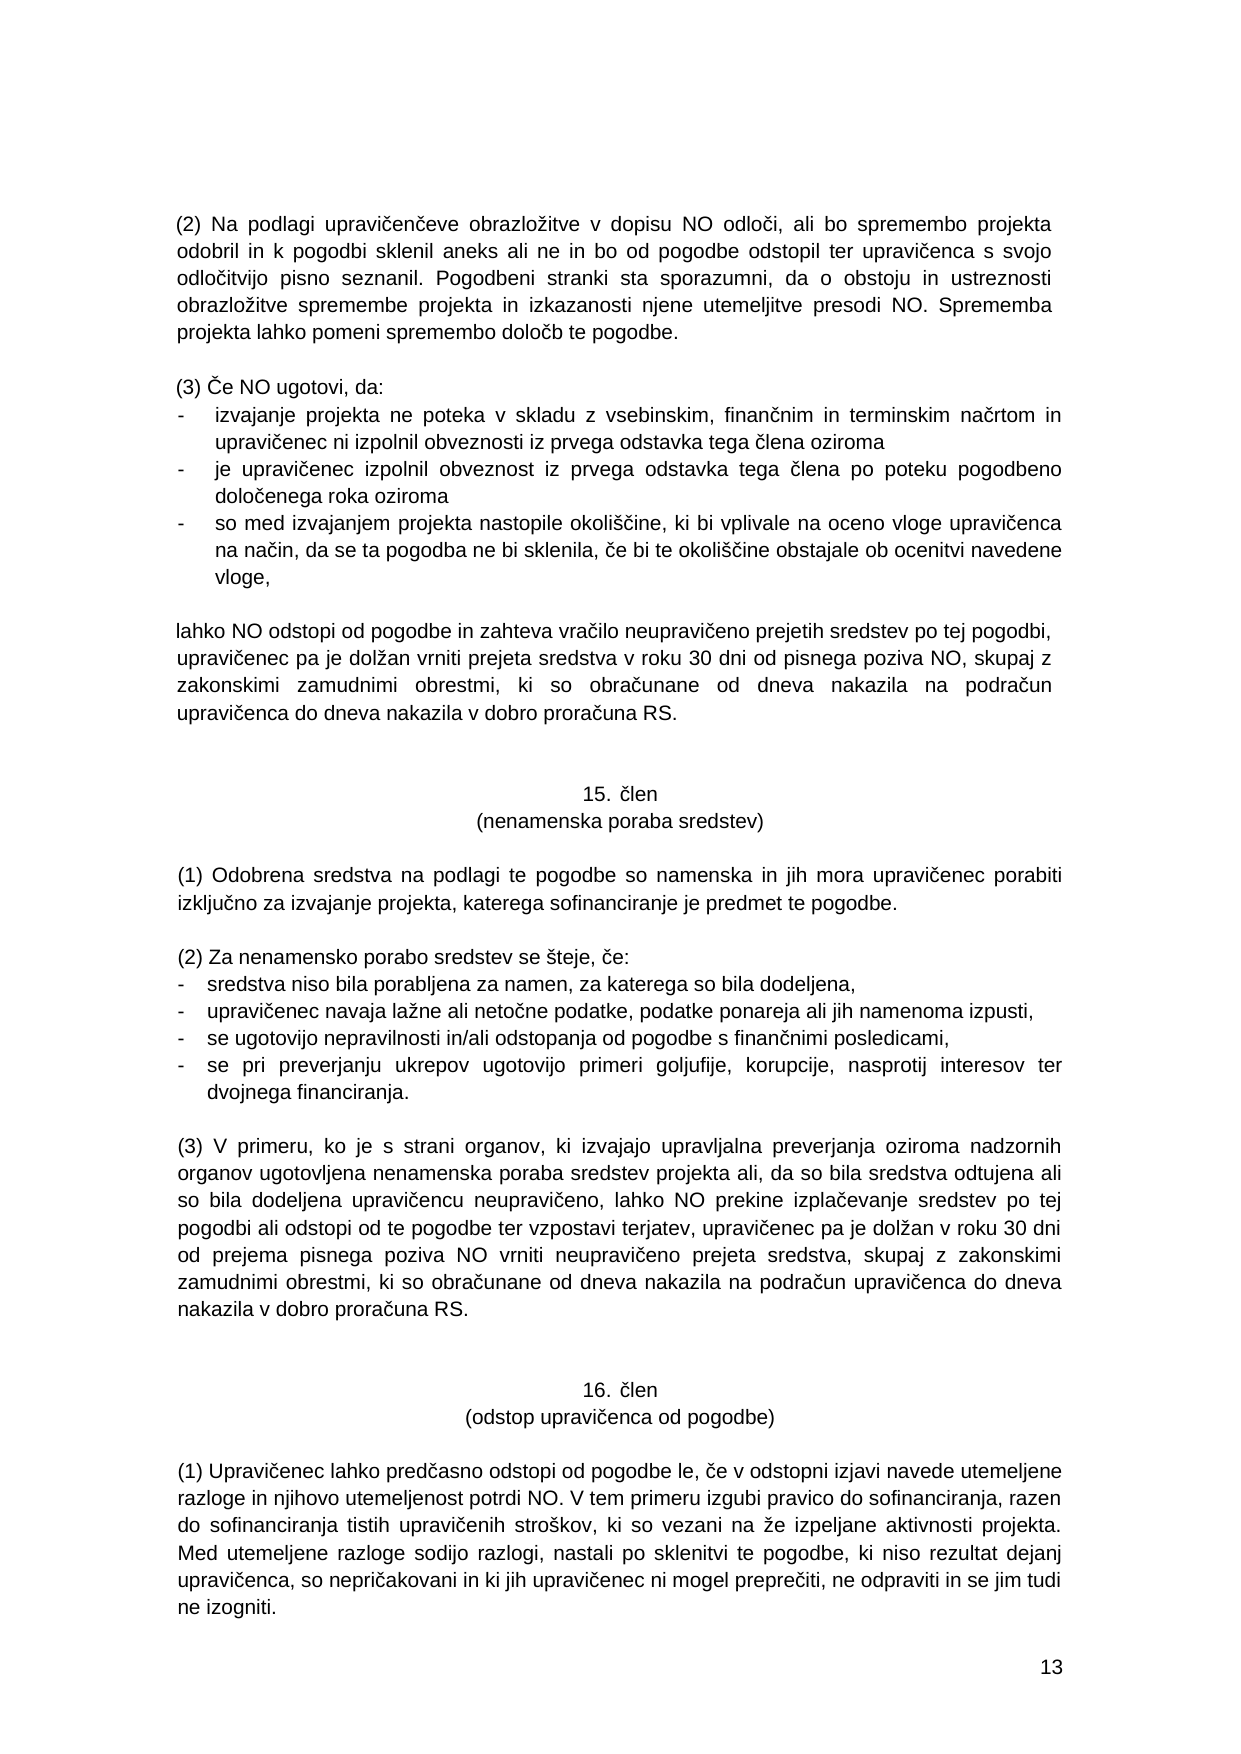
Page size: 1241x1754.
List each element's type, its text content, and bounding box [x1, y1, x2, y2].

list člen [177, 1376, 1063, 1403]
list se pri preverjanju ukrepov ugotovijo primeri goljufije, korupcije, nasprotij interesov ter dvojnega financiranja. [177, 1051, 1063, 1105]
list upravičenec navaja lažne ali netočne podatke, podatke ponareja ali jih namenoma izpusti, [177, 997, 1063, 1024]
list izvajanje projekta ne poteka v skladu z vsebinskim, finančnim in terminskim načrtom in upravičenec ni izpolnil obveznosti iz prvega odstavka tega člena oziroma [177, 400, 1063, 454]
list je upravičenec izpolnil obveznost iz prvega odstavka tega člena po poteku pogodbeno določenega roka oziroma [177, 454, 1063, 509]
text (2) Na podlagi upravičenčeve obrazložitve v dopisu NO odloči, ali bo spremembo projekta odobril in k pogodbi sklenil aneks ali ne in bo od pogodbe odstopil ter upravičenca s svojo odločitvijo pisno seznanil. Pogodbeni stranki sta sporazumni, da o obstoju in ustreznosti obrazložitve spremembe projekta in izkazanosti njene utemeljitve presodi NO. Sprememba projekta lahko pomeni spremembo določb te pogodbe. [176, 210, 1053, 345]
text (1) Odobrena sredstva na podlagi te pogodbe so namenska in jih mora upravičenec porabiti izključno za izvajanje projekta, katerega sofinanciranje je predmet te pogodbe. [177, 861, 1063, 915]
list člen [177, 780, 1063, 807]
text (nenamenska poraba sredstev) [177, 807, 1063, 834]
text (3) V primeru, ko je s strani organov, ki izvajajo upravljalna preverjanja oziroma nadzornih organov ugotovljena nenamenska poraba sredstev projekta ali, da so bila sredstva odtujena ali so bila dodeljena upravičencu neupravičeno, lahko NO prekine izplačevanje sredstev po tej pogodbi ali odstopi od te pogodbe ter vzpostavi terjatev, upravičenec pa je dolžan v roku 30 dni od prejema pisnega poziva NO vrniti neupravičeno prejeta sredstva, skupaj z zakonskimi zamudnimi obrestmi, ki so obračunane od dneva nakazila na podračun upravičenca do dneva nakazila v dobro proračuna RS. [177, 1132, 1063, 1322]
list se ugotovijo nepravilnosti in/ali odstopanja od pogodbe s finančnimi posledicami, [177, 1024, 1063, 1051]
text (3) Če NO ugotovi, da: [176, 373, 1053, 400]
list sredstva niso bila porabljena za namen, za katerega so bila dodeljena, [177, 969, 1063, 997]
text (1) Upravičenec lahko predčasno odstopi od pogodbe le, če v odstopni izjavi navede utemeljene razloge in njihovo utemeljenost potrdi NO. V tem primeru izgubi pravico do sofinanciranja, razen do sofinanciranja tistih upravičenih stroškov, ki so vezani na že izpeljane aktivnosti projekta. Med utemeljene razloge sodijo razlogi, nastali po sklenitvi te pogodbe, ki niso rezultat dejanj upravičenca, so nepričakovani in ki jih upravičenec ni mogel preprečiti, ne odpraviti in se jim tudi ne izogniti. [177, 1457, 1063, 1619]
text (odstop upravičenca od pogodbe) [177, 1403, 1063, 1430]
text lahko NO odstopi od pogodbe in zahteva vračilo neupravičeno prejetih sredstev po tej pogodbi, upravičenec pa je dolžan vrniti prejeta sredstva v roku 30 dni od pisnega poziva NO, skupaj z zakonskimi zamudnimi obrestmi, ki so obračunane od dneva nakazila na podračun upravičenca do dneva nakazila v dobro proračuna RS. [176, 617, 1053, 725]
list so med izvajanjem projekta nastopile okoliščine, ki bi vplivale na oceno vloge upravičenca na način, da se ta pogodba ne bi sklenila, če bi te okoliščine obstajale ob ocenitvi navedene vloge, [177, 509, 1063, 590]
text (2) Za nenamensko porabo sredstev se šteje, če: [177, 942, 1063, 969]
